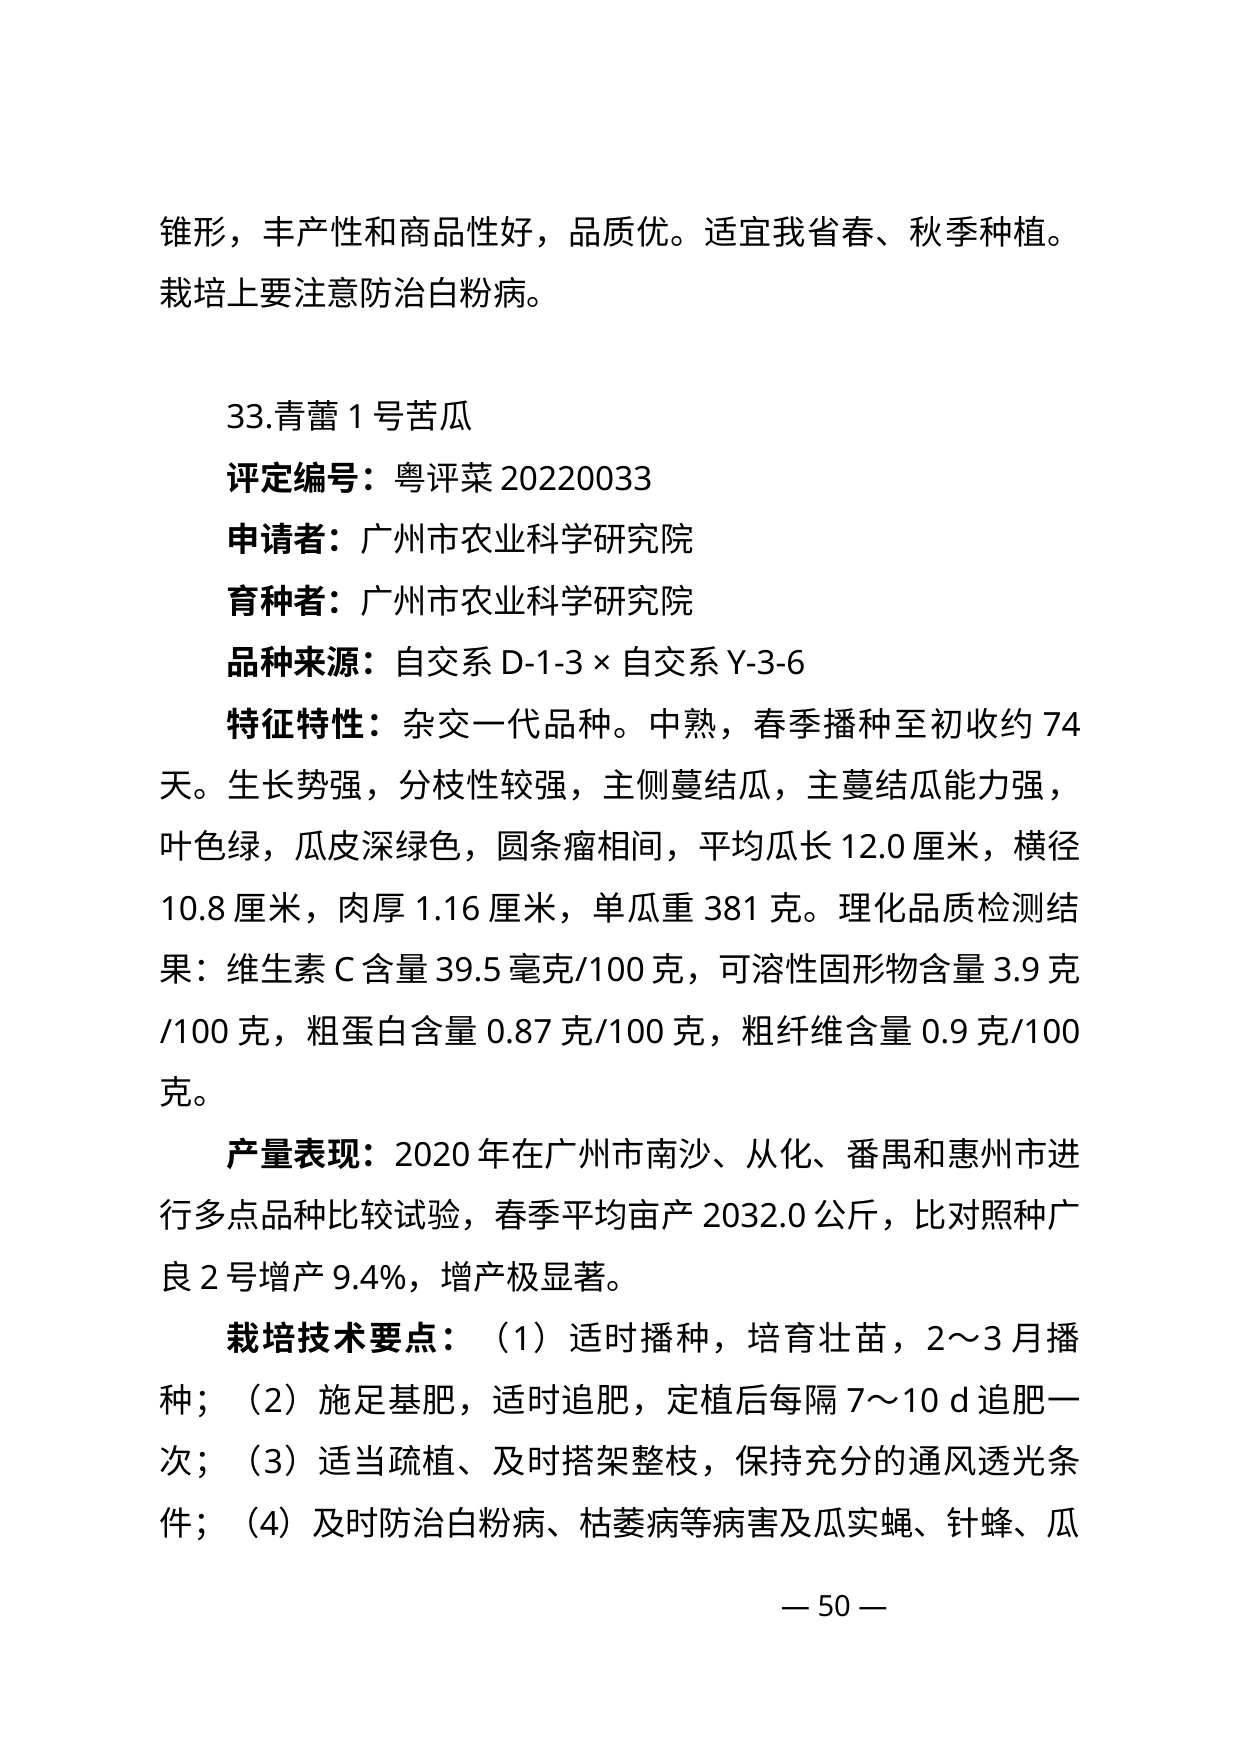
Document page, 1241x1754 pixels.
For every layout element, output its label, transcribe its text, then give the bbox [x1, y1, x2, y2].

text 申请者：广州市农业科学研究院 [159, 502, 1081, 564]
text 产量表现：2020年在广州市南沙、从化、番禺和惠州市进行多点品种比较试验，春季平均亩产2032.0公斤，比对照种广良2号增产9.4%，增产极显著。 [159, 1117, 1081, 1301]
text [159, 195, 1081, 318]
text 33.青蕾1号苦瓜 [159, 379, 1081, 441]
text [159, 1301, 1081, 1547]
text 评定编号：粤评菜20220033 [159, 441, 1081, 502]
text 品种来源：自交系D-1-3 × 自交系Y-3-6 [159, 625, 1081, 687]
text 育种者：广州市农业科学研究院 [159, 564, 1081, 625]
text 特征特性：杂交一代品种。中熟，春季播种至初收约74天。生长势强，分枝性较强，主侧蔓结瓜，主蔓结瓜能力强，叶色绿，瓜皮深绿色，圆条瘤相间，平均瓜长12.0厘米，横径10.8厘米，肉厚1.16厘米，单瓜重381克。理化品质检测结果：维生素C含量39.5毫克/100克，可溶性固形物含量3.9克/100克，粗蛋白含量0.87克/100克，粗纤维含量0.9克/100克。 [159, 687, 1081, 1117]
